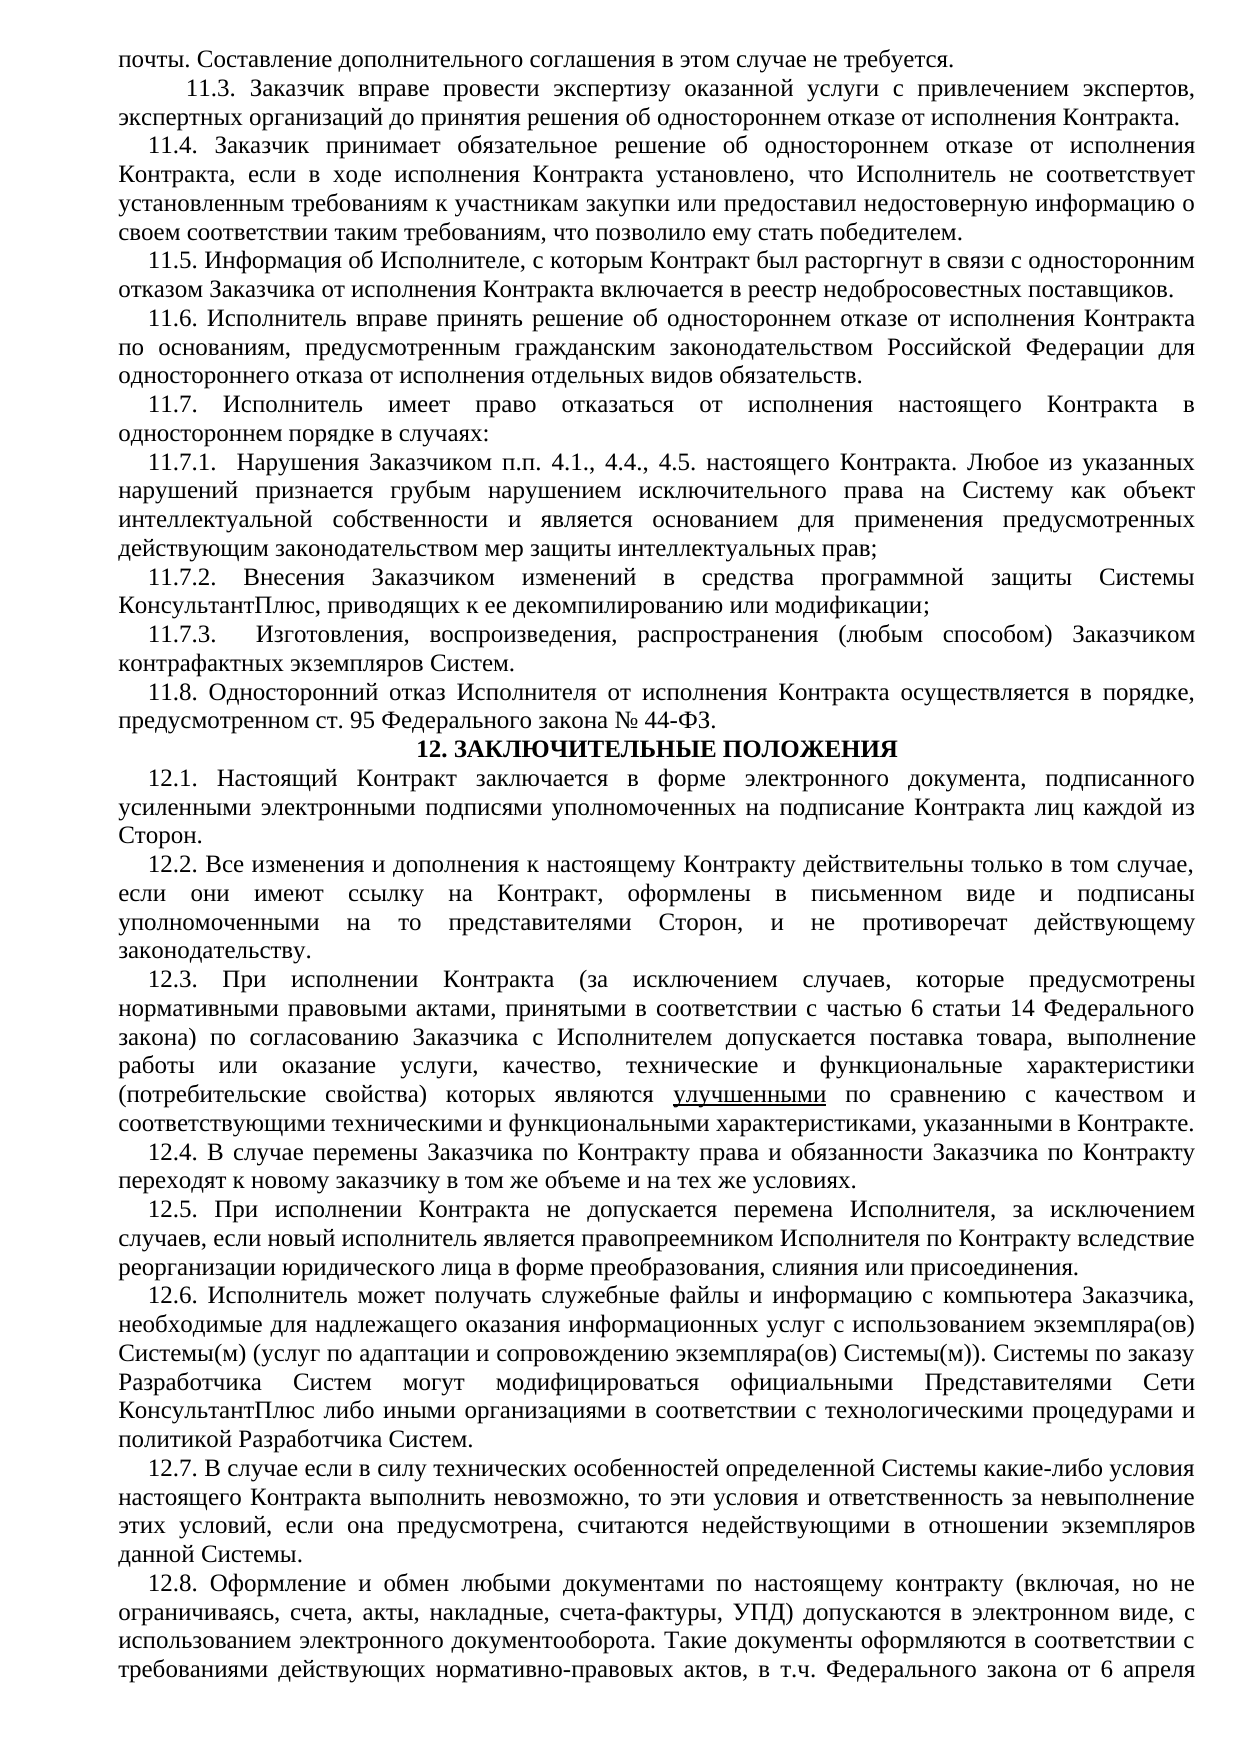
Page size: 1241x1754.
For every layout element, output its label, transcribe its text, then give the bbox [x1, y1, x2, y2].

list 11.7.1. Нарушения Заказчиком п.п. 4.1., 4.4., 4.5. настоящего Контракта. Любое из указанных нарушений признается грубым нарушением исключительного права на Систему как объект интеллектуальной собственности и является основанием для применения предусмотренных действующим законодательством мер защиты интеллектуальных прав; [118, 447, 1196, 562]
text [118, 1568, 1196, 1683]
text 11.5. Информация об Исполнителе, с которым Контракт был расторгнут в связи с односторонним отказом Заказчика от исполнения Контракта включается в реестр недобросовестных поставщиков. [118, 246, 1196, 303]
text 11.3. Заказчик вправе провести экспертизу оказанной услуги с привлечением экспертов, экспертных организаций до принятия решения об одностороннем отказе от исполнения Контракта. [118, 73, 1196, 131]
list 11.7. Исполнитель имеет право отказаться от исполнения настоящего Контракта в одностороннем порядке в случаях: [118, 389, 1196, 447]
text 11.4. Заказчик принимает обязательное решение об одностороннем отказе от исполнения Контракта, если в ходе исполнения Контракта установлено, что Исполнитель не соответствует установленным требованиям к участникам закупки или предоставил недостоверную информацию о своем соответствии таким требованиям, что позволило ему стать победителем. [118, 131, 1196, 246]
text 11.8. Односторонний отказ Исполнителя от исполнения Контракта осуществляется в порядке, предусмотренном ст. 95 Федерального закона № 44-ФЗ. [118, 677, 1196, 734]
text 12.6. Исполнитель может получать служебные файлы и информацию с компьютера Заказчика, необходимые для надлежащего оказания информационных услуг с использованием экземпляра(ов) Системы(м) (услуг по адаптации и сопровождению экземпляра(ов) Системы(м)). Системы по заказу Разработчика Систем могут модифицироваться официальными Представителями Сети КонсультантПлюс либо иными организациями в соответствии с технологическими процедурами и политикой Разработчика Систем. [118, 1281, 1196, 1453]
text 12.1. Настоящий Контракт заключается в форме электронного документа, подписанного усиленными электронными подписями уполномоченных на подписание Контракта лиц каждой из Сторон. [118, 763, 1196, 849]
text 12.4. В случае перемены Заказчика по Контракту права и обязанности Заказчика по Контракту переходят к новому заказчику в том же объеме и на тех же условиях. [118, 1137, 1196, 1194]
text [118, 44, 1196, 73]
text 12.2. Все изменения и дополнения к настоящему Контракту действительны только в том случае, если они имеют ссылку на Контракт, оформлены в письменном виде и подписаны уполномоченными на то представителями Сторон, и не противоречат действующему законодательству. [118, 849, 1196, 964]
text 12.5. При исполнении Контракта не допускается перемена Исполнителя, за исключением случаев, если новый исполнитель является правопреемником Исполнителя по Контракту вследствие реорганизации юридического лица в форме преобразования, слияния или присоединения. [118, 1194, 1196, 1281]
text 11.6. Исполнитель вправе принять решение об одностороннем отказе от исполнения Контракта по основаниям, предусмотренным гражданским законодательством Российской Федерации для одностороннего отказа от исполнения отдельных видов обязательств. [118, 303, 1196, 389]
text 12.3. При исполнении Контракта (за исключением случаев, которые предусмотрены нормативными правовыми актами, принятыми в соответствии с частью 6 статьи 14 Федерального закона) по согласованию Заказчика с Исполнителем допускается поставка товара, выполнение работы или оказание услуги, качество, технические и функциональные характеристики (потребительские свойства) которых являются улучшенными по сравнению с качеством и соответствующими техническими и функциональными характеристиками, указанными в Контракте. [118, 964, 1196, 1137]
text 12. ЗАКЛЮЧИТЕЛЬНЫЕ ПОЛОЖЕНИЯ [118, 734, 1196, 763]
list 11.7.2. Внесения Заказчиком изменений в средства программной защиты Системы КонсультантПлюс, приводящих к ее декомпилированию или модификации; [118, 562, 1196, 619]
list 11.7.3. Изготовления, воспроизведения, распространения (любым способом) Заказчиком контрафактных экземпляров Систем. [118, 619, 1196, 677]
text 12.7. В случае если в силу технических особенностей определенной Системы какие-либо условия настоящего Контракта выполнить невозможно, то эти условия и ответственность за невыполнение этих условий, если она предусмотрена, считаются недействующими в отношении экземпляров данной Системы. [118, 1453, 1196, 1568]
